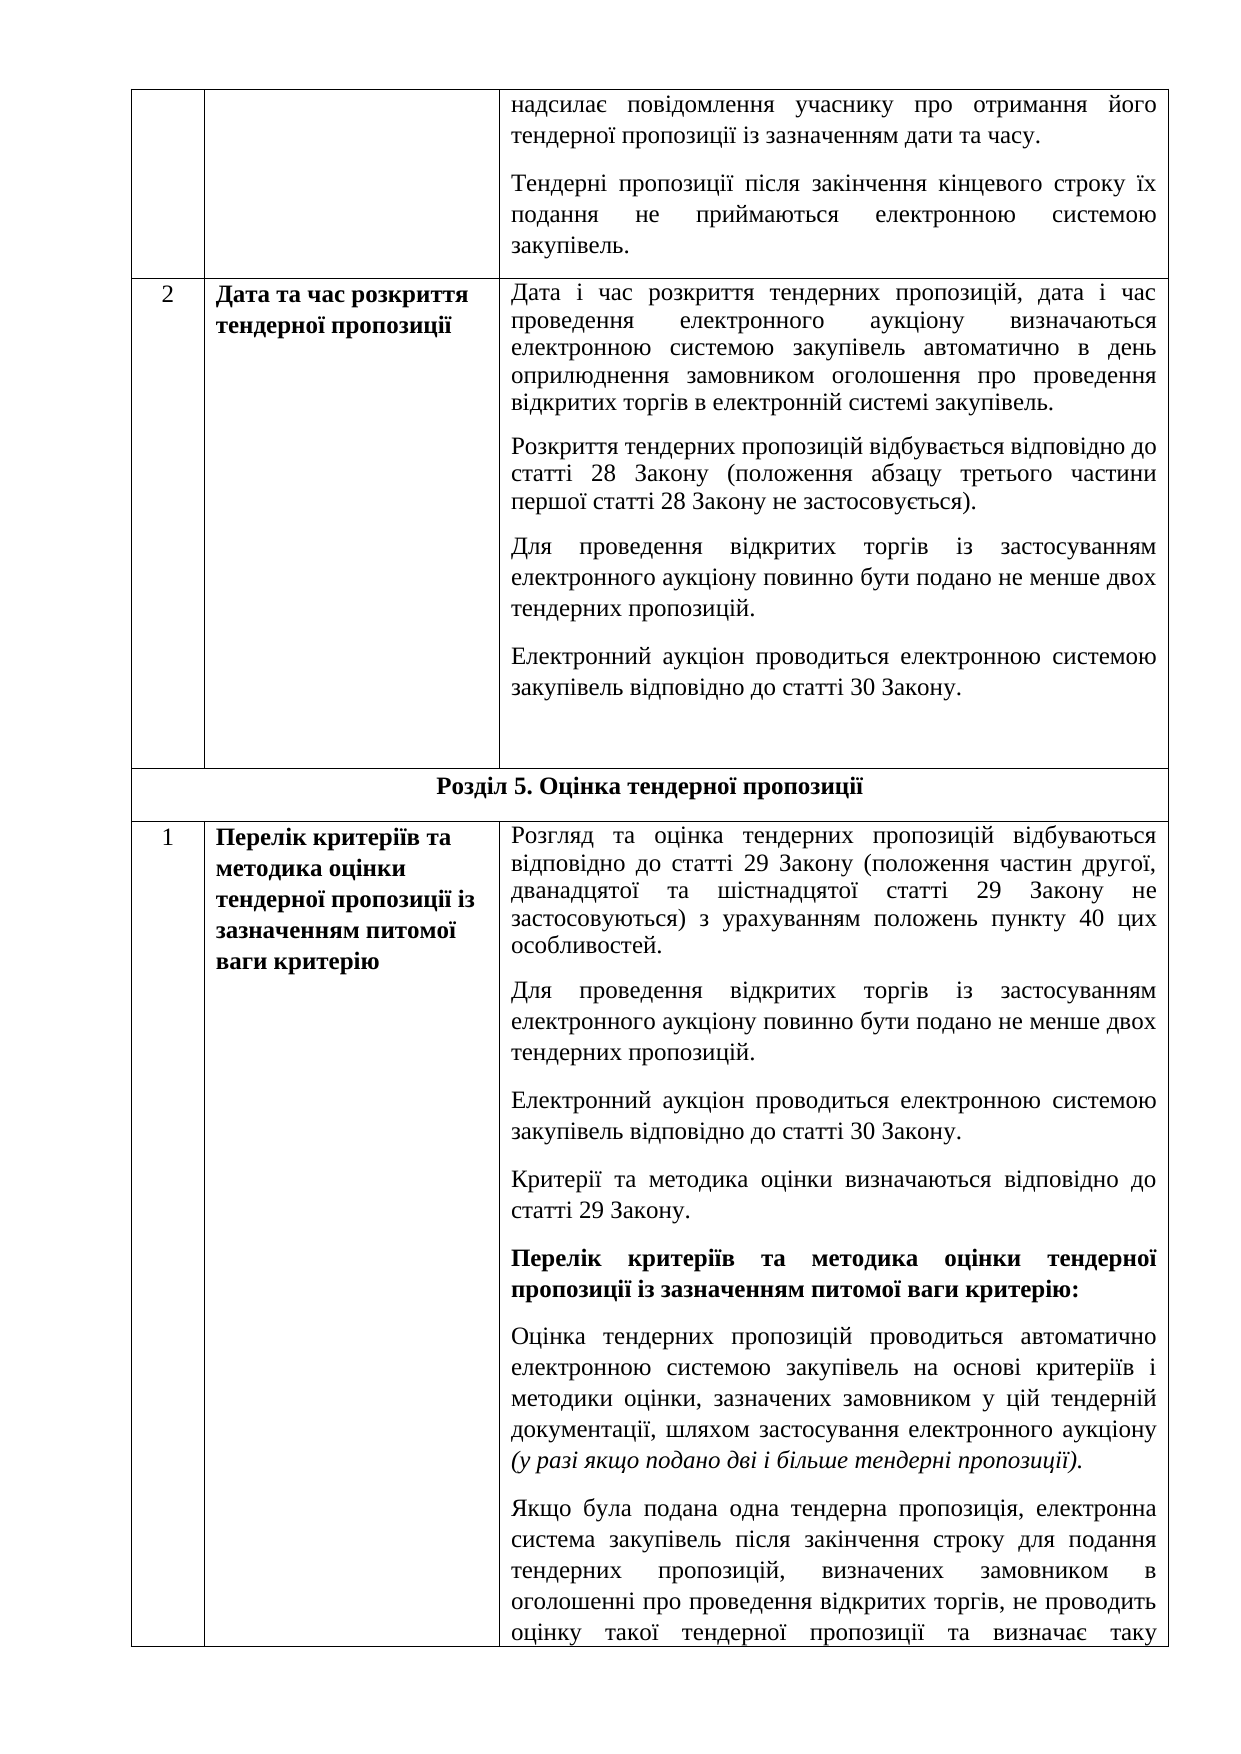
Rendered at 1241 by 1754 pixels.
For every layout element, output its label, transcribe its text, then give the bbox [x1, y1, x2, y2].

table_cell Дата та час розкриття тендерної пропозиції [205, 279, 499, 767]
table_cell 1 [132, 822, 204, 1646]
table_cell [500, 90, 1168, 278]
table_cell Розділ 5. Оцінка тендерної пропозиції [132, 769, 1168, 821]
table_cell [205, 822, 499, 1646]
table_cell Дата і час розкриття тендерних пропозицій, дата і час проведення електронного аукціону визначаються електронною системою закупівель автоматично в день оприлюднення замовником оголошення про проведення відкритих торгів в електронній системі закупівель. Розкриття тендерних пропозицій відбувається відповідно до статті 28 Закону (положення абзацу третього частини першої статті 28 Закону не застосовується). Для проведення відкритих торгів із застосуванням електронного аукціону повинно бути подано не менше двох тендерних пропозицій. Електронний аукціон проводиться електронною системою закупівель відповідно до статті 30 Закону. [500, 279, 1168, 767]
table_cell 1 [132, 90, 204, 278]
table_cell 2 [132, 279, 204, 767]
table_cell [205, 90, 499, 278]
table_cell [500, 822, 1168, 1646]
